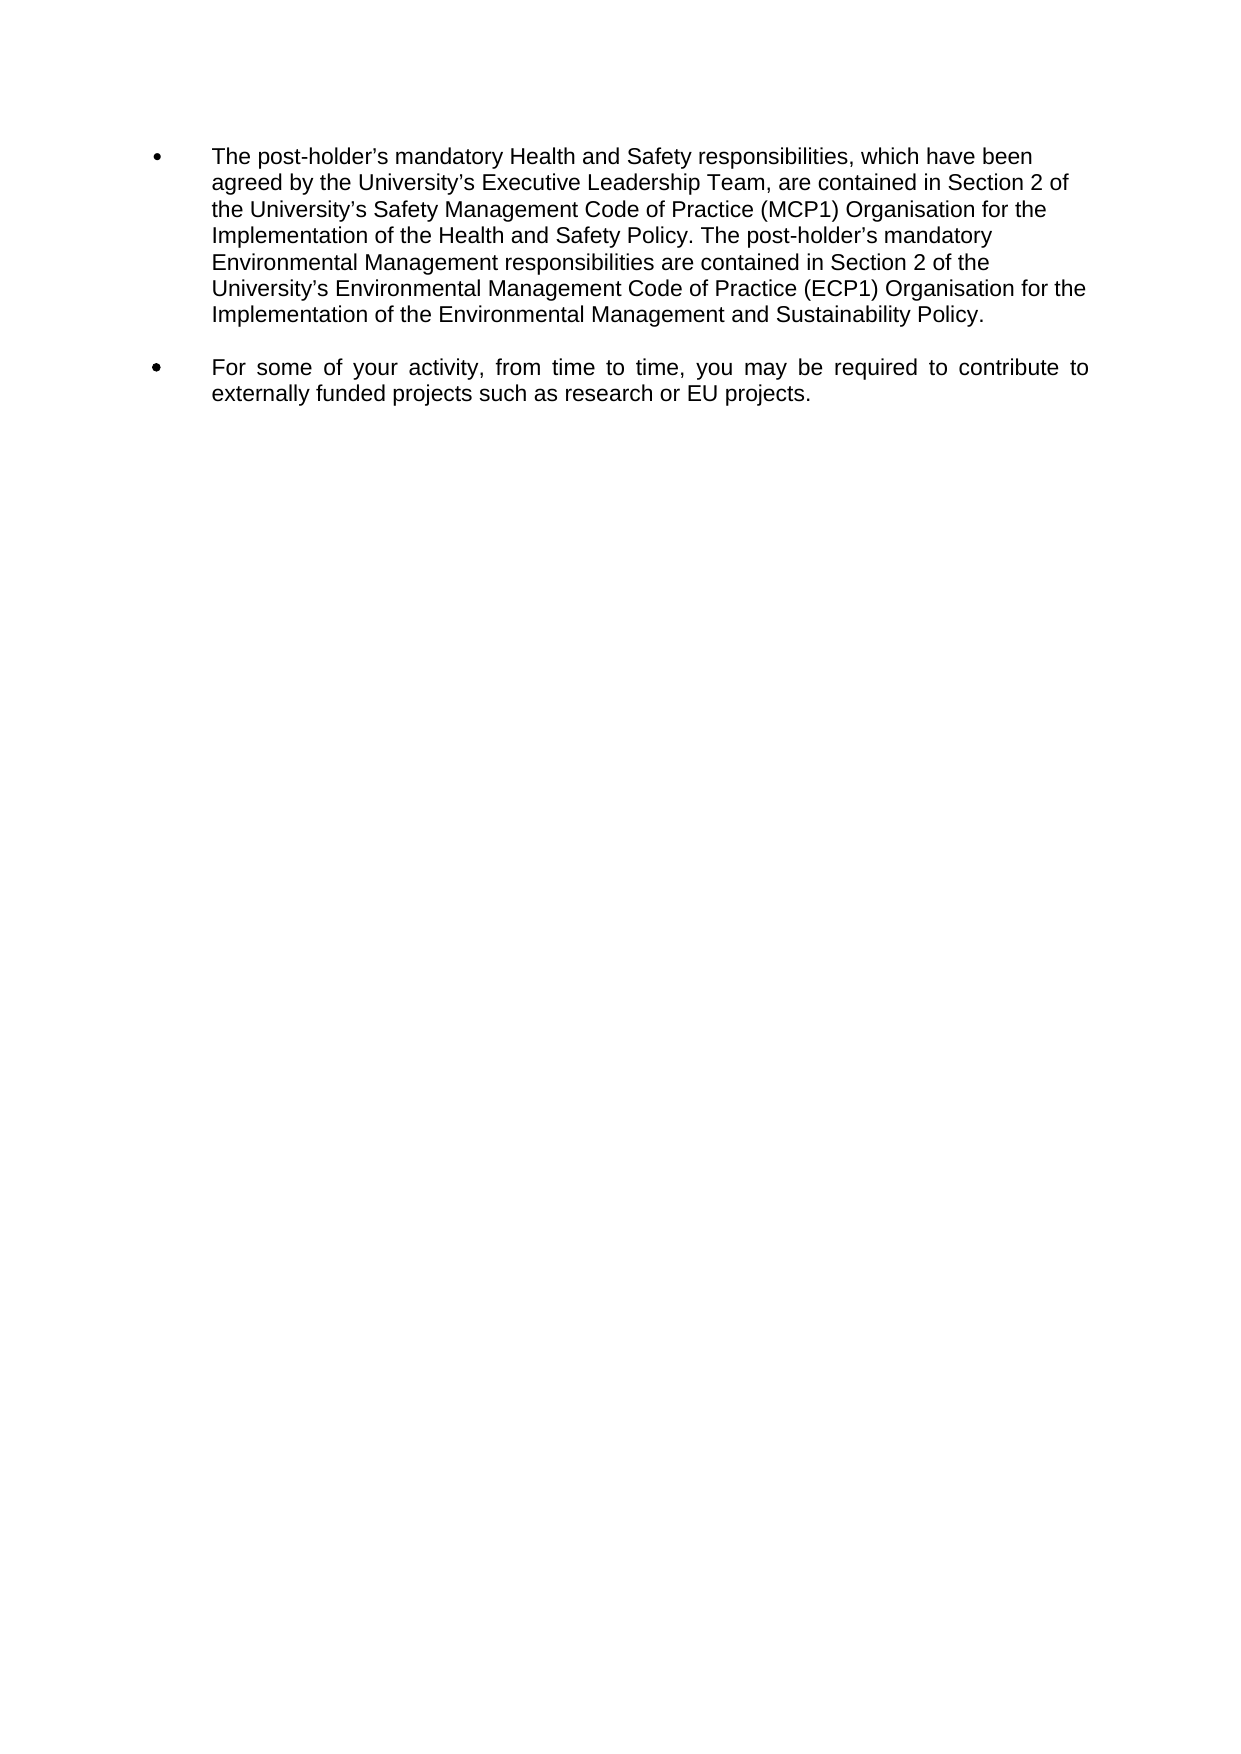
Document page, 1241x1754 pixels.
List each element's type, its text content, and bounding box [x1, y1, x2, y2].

list For some of your activity, from time to time, you may be required to contribute to externally funded projects such as research or EU projects. [152, 354, 1090, 407]
list The post-holder’s mandatory Health and Safety responsibilities, which have been agreed by the University’s Executive Leadership Team, are contained in Section 2 of the University’s Safety Management Code of Practice (MCP1) Organisation for the Implementation of the Health and Safety Policy. The post-holder’s mandatory Environmental Management responsibilities are contained in Section 2 of the University’s Environmental Management Code of Practice (ECP1) Organisation for the Implementation of the Environmental Management and Sustainability Policy. [153, 143, 1090, 327]
